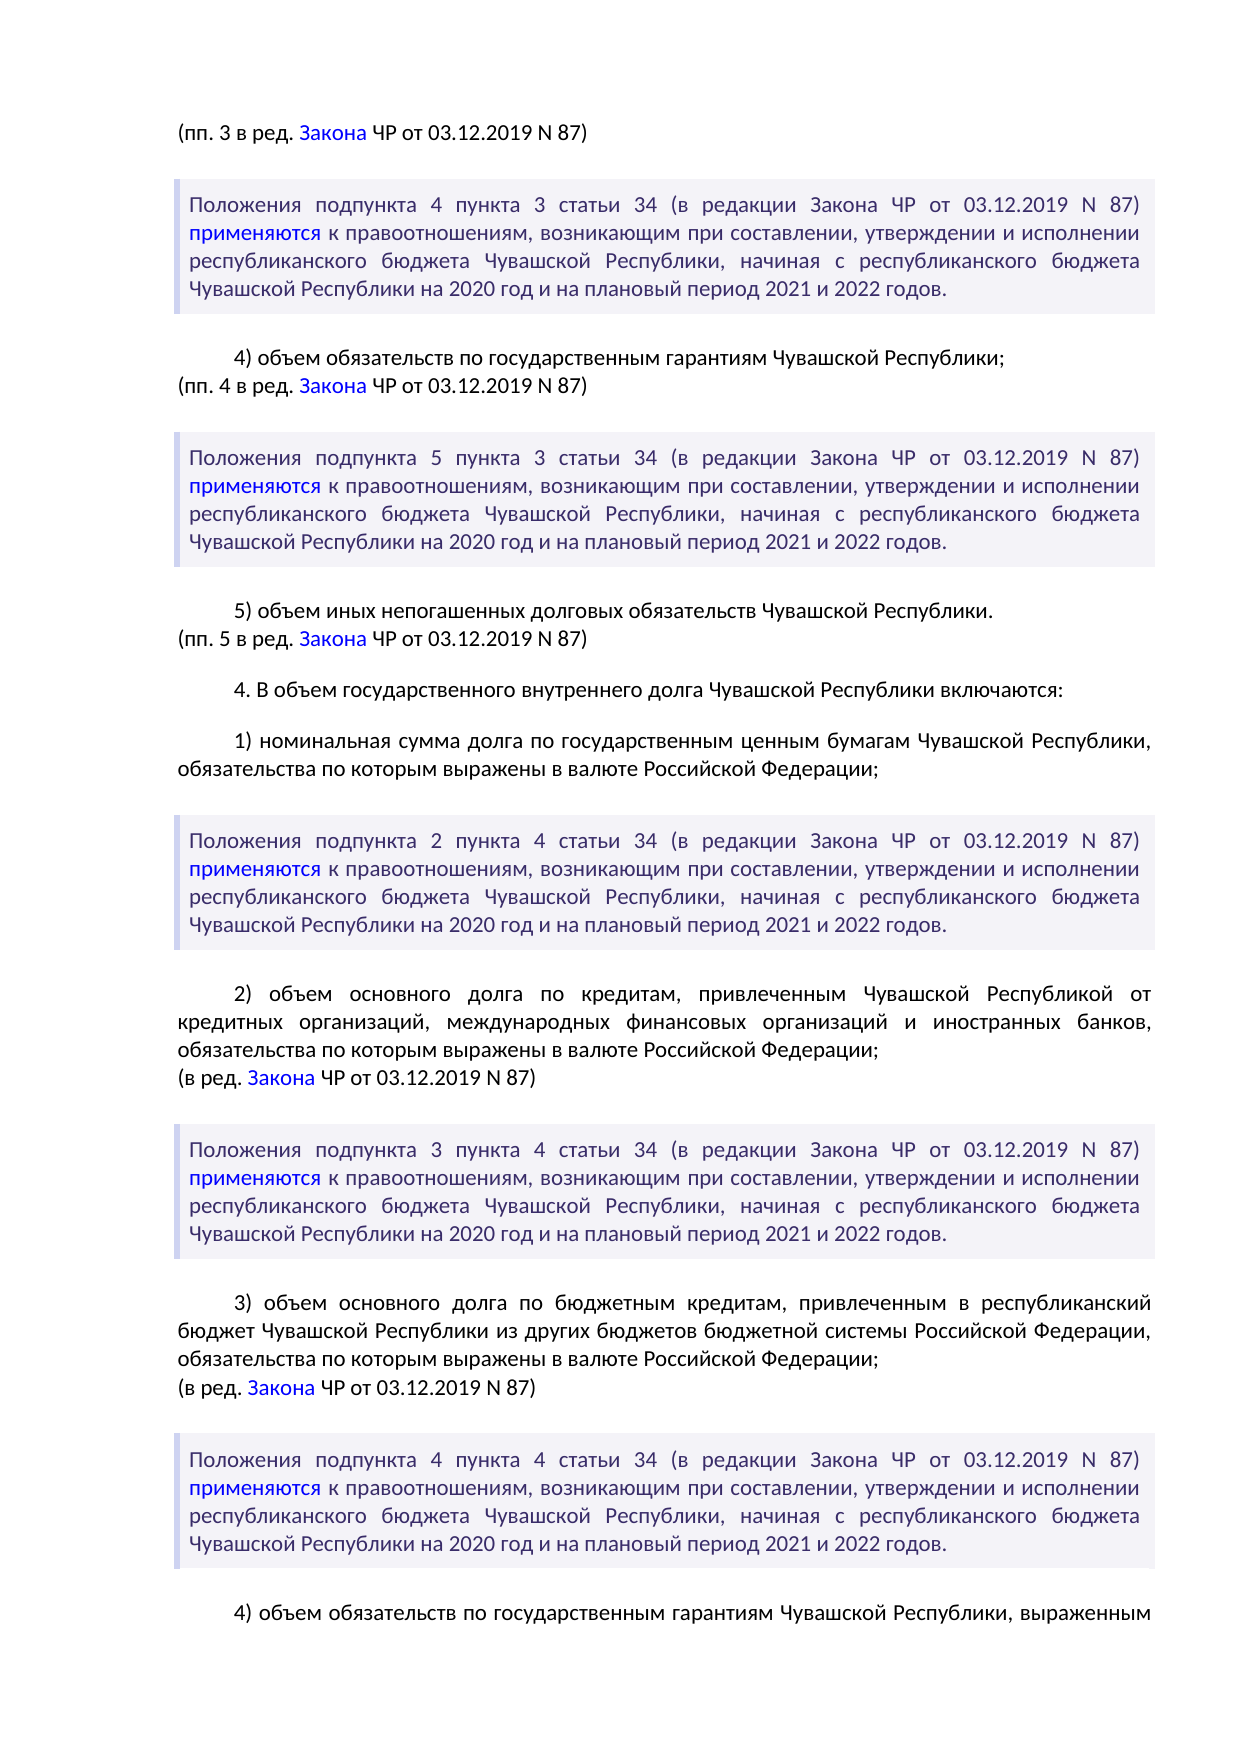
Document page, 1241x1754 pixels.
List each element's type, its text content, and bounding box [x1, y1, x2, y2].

table_header Положения подпункта 4 пункта 4 статьи 34 (в редакции Закона ЧР от 03.12.2019 N 87) применяются к правоотношениям, возникающим при составлении, утверждении и исполнении республиканского бюджета Чувашской Республики, начиная с республиканского бюджета Чувашской Республики на 2020 год и на плановый период 2021 и 2022 годов. [180, 1433, 1149, 1568]
text (пп. 4 в ред. Закона ЧР от 03.12.2019 N 87) [177, 371, 1152, 399]
text 5) объем иных непогашенных долговых обязательств Чувашской Республики. [177, 596, 1152, 624]
text 3) объем основного долга по бюджетным кредитам, привлеченным в республиканский бюджет Чувашской Республики из других бюджетов бюджетной системы Российской Федерации, обязательства по которым выражены в валюте Российской Федерации; [177, 1288, 1152, 1373]
text (в ред. Закона ЧР от 03.12.2019 N 87) [177, 1373, 1152, 1401]
table_header Положения подпункта 4 пункта 3 статьи 34 (в редакции Закона ЧР от 03.12.2019 N 87) применяются к правоотношениям, возникающим при составлении, утверждении и исполнении республиканского бюджета Чувашской Республики, начиная с республиканского бюджета Чувашской Республики на 2020 год и на плановый период 2021 и 2022 годов. [180, 179, 1149, 314]
table_header Положения подпункта 5 пункта 3 статьи 34 (в редакции Закона ЧР от 03.12.2019 N 87) применяются к правоотношениям, возникающим при составлении, утверждении и исполнении республиканского бюджета Чувашской Республики, начиная с республиканского бюджета Чувашской Республики на 2020 год и на плановый период 2021 и 2022 годов. [180, 432, 1149, 567]
text (пп. 5 в ред. Закона ЧР от 03.12.2019 N 87) [177, 624, 1152, 652]
text 4) объем обязательств по государственным гарантиям Чувашской Республики; [177, 343, 1152, 371]
text (в ред. Закона ЧР от 03.12.2019 N 87) [177, 1063, 1152, 1091]
table_header Положения подпункта 3 пункта 4 статьи 34 (в редакции Закона ЧР от 03.12.2019 N 87) применяются к правоотношениям, возникающим при составлении, утверждении и исполнении республиканского бюджета Чувашской Республики, начиная с республиканского бюджета Чувашской Республики на 2020 год и на плановый период 2021 и 2022 годов. [180, 1124, 1149, 1259]
text 2) объем основного долга по кредитам, привлеченным Чувашской Республикой от кредитных организаций, международных финансовых организаций и иностранных банков, обязательства по которым выражены в валюте Российской Федерации; [177, 979, 1152, 1063]
text (пп. 3 в ред. Закона ЧР от 03.12.2019 N 87) [177, 118, 1152, 146]
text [177, 1598, 1152, 1626]
text 4. В объем государственного внутреннего долга Чувашской Республики включаются: [177, 675, 1152, 703]
text 1) номинальная сумма долга по государственным ценным бумагам Чувашской Республики, обязательства по которым выражены в валюте Российской Федерации; [177, 726, 1152, 782]
table_header Положения подпункта 2 пункта 4 статьи 34 (в редакции Закона ЧР от 03.12.2019 N 87) применяются к правоотношениям, возникающим при составлении, утверждении и исполнении республиканского бюджета Чувашской Республики, начиная с республиканского бюджета Чувашской Республики на 2020 год и на плановый период 2021 и 2022 годов. [180, 815, 1149, 950]
